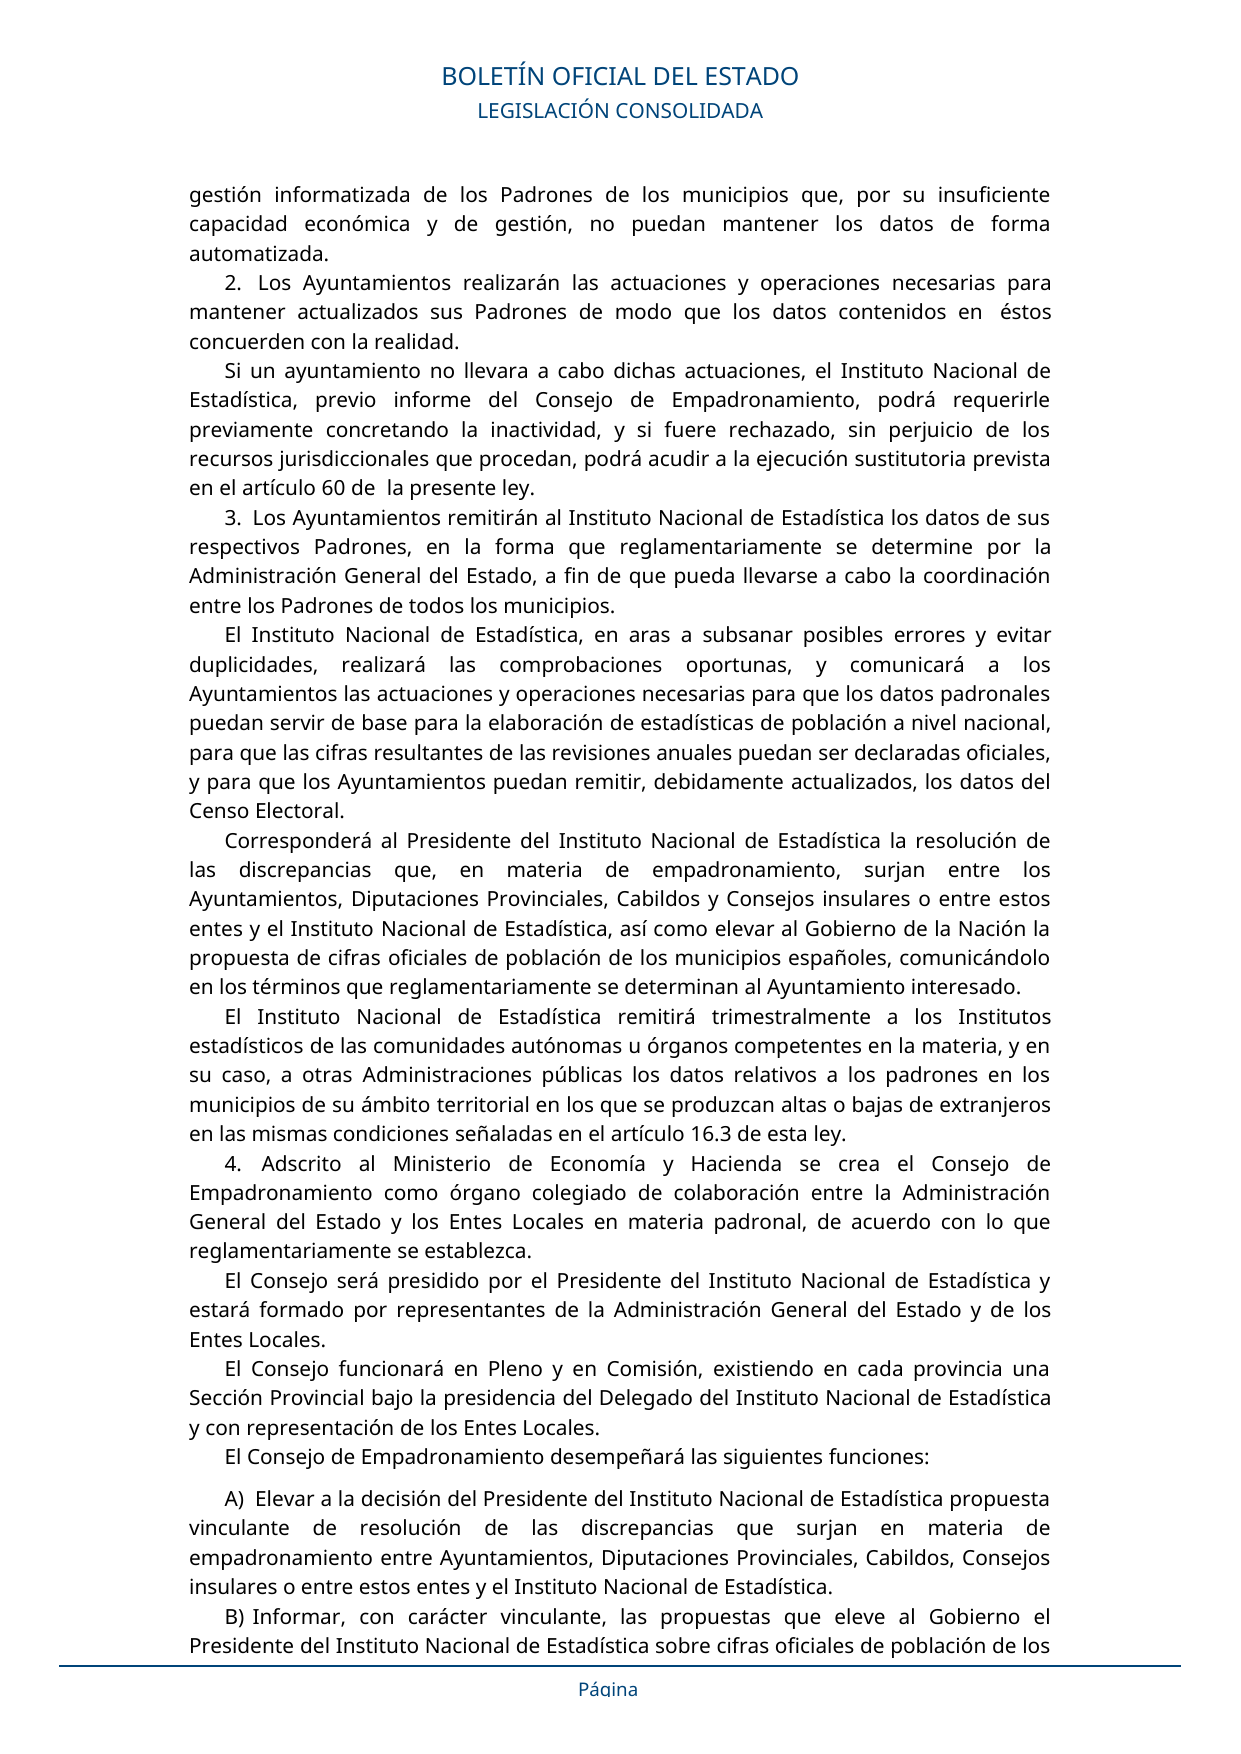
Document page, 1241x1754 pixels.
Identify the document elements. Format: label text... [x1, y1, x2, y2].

text El Instituto Nacional de Estadística, en aras a subsanar posibles errores y evitar duplicidades, realizará las comprobaciones oportunas, y comunicará a los Ayuntamientos las actuaciones y operaciones necesarias para que los datos padronales puedan servir de base para la elaboración de estadísticas de población a nivel nacional, para que las cifras resultantes de las revisiones anuales puedan ser declaradas oficiales, y para que los Ayuntamientos puedan remitir, debidamente actualizados, los datos del Censo Electoral. [189, 621, 1051, 824]
text gestión informatizada de los Padrones de los municipios que, por su insuficiente capacidad económica y de gestión, no puedan mantener los datos de forma automatizada. [189, 180, 1051, 267]
text El Consejo de Empadronamiento desempeñará las siguientes funciones: [224, 1442, 1184, 1471]
text El Consejo funcionará en Pleno y en Comisión, existiendo en cada provincia una Sección Provincial bajo la presidencia del Delegado del Instituto Nacional de Estadística y con representación de los Entes Locales. [189, 1354, 1051, 1441]
list Adscrito al Ministerio de Economía y Hacienda se crea el Consejo de Empadronamiento como órgano colegiado de colaboración entre la Administración General del Estado y los Entes Locales en materia padronal, de acuerdo con lo que reglamentariamente se establezca. [189, 1149, 1051, 1265]
text Corresponderá al Presidente del Instituto Nacional de Estadística la resolución de las discrepancias que, en materia de empadronamiento, surjan entre los Ayuntamientos, Diputaciones Provinciales, Cabildos y Consejos insulares o entre estos entes y el Instituto Nacional de Estadística, así como elevar al Gobierno de la Nación la propuesta de cifras oficiales de población de los municipios españoles, comunicándolo en los términos que reglamentariamente se determinan al Ayuntamiento interesado. [189, 826, 1051, 1001]
text El Consejo será presidido por el Presidente del Instituto Nacional de Estadística y estará formado por representantes de la Administración General del Estado y de los Entes Locales. [189, 1266, 1051, 1353]
text Si un ayuntamiento no llevara a cabo dichas actuaciones, el Instituto Nacional de Estadística, previo informe del Consejo de Empadronamiento, podrá requerirle previamente concretando la inactividad, y si fuere rechazado, sin perjuicio de los recursos jurisdiccionales que procedan, podrá acudir a la ejecución sustitutoria prevista en el artículo 60 de la presente ley. [189, 356, 1051, 502]
list Los Ayuntamientos realizarán las actuaciones y operaciones necesarias para mantener actualizados sus Padrones de modo que los datos contenidos en éstos concuerden con la realidad. [189, 268, 1051, 355]
text El Instituto Nacional de Estadística remitirá trimestralmente a los Institutos estadísticos de las comunidades autónomas u órganos competentes en la materia, y en su caso, a otras Administraciones públicas los datos relativos a los padrones en los municipios de su ámbito territorial en los que se produzcan altas o bajas de extranjeros en las mismas condiciones señaladas en el artículo 16.3 de esta ley. [189, 1002, 1052, 1148]
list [189, 1602, 1052, 1659]
list Los Ayuntamientos remitirán al Instituto Nacional de Estadística los datos de sus respectivos Padrones, en la forma que reglamentariamente se determine por la Administración General del Estado, a fin de que pueda llevarse a cabo la coordinación entre los Padrones de todos los municipios. [189, 503, 1052, 619]
list Elevar a la decisión del Presidente del Instituto Nacional de Estadística propuesta vinculante de resolución de las discrepancias que surjan en materia de empadronamiento entre Ayuntamientos, Diputaciones Provinciales, Cabildos, Consejos insulares o entre estos entes y el Instituto Nacional de Estadística. [189, 1484, 1051, 1601]
